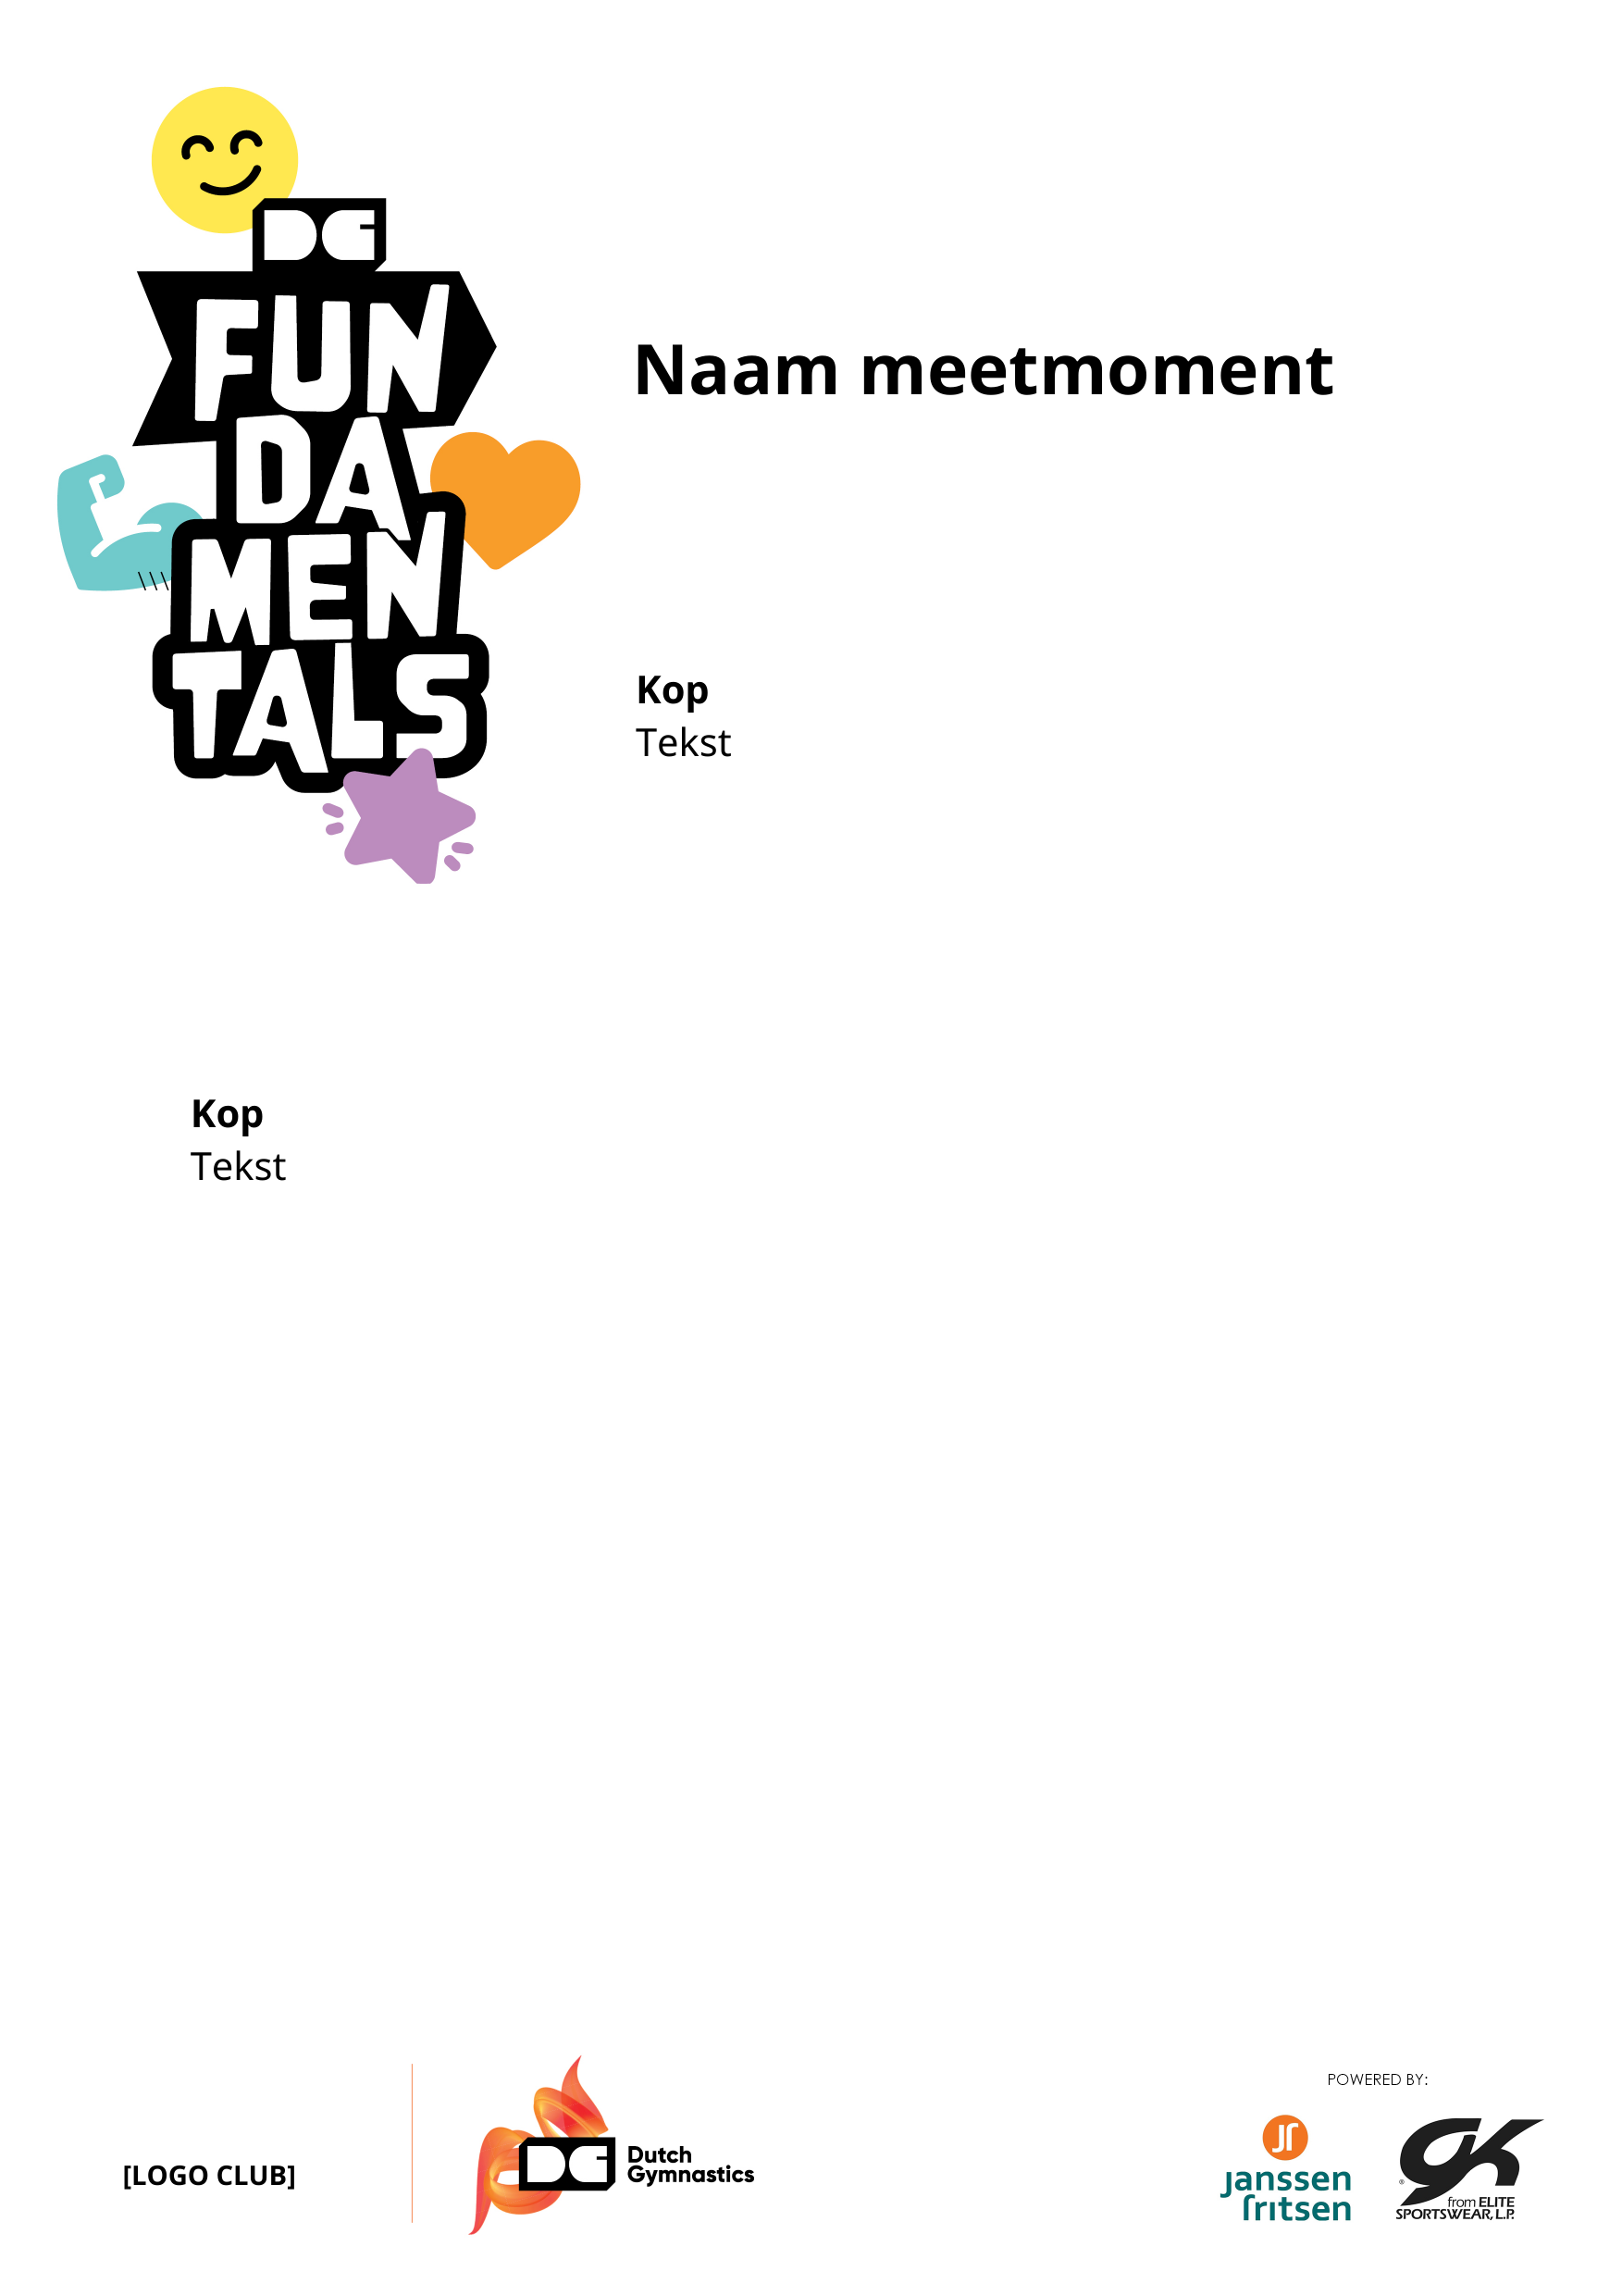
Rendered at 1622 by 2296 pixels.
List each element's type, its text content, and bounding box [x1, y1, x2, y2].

text \\\ [137, 566, 1484, 593]
picture [0, 38, 1622, 2292]
